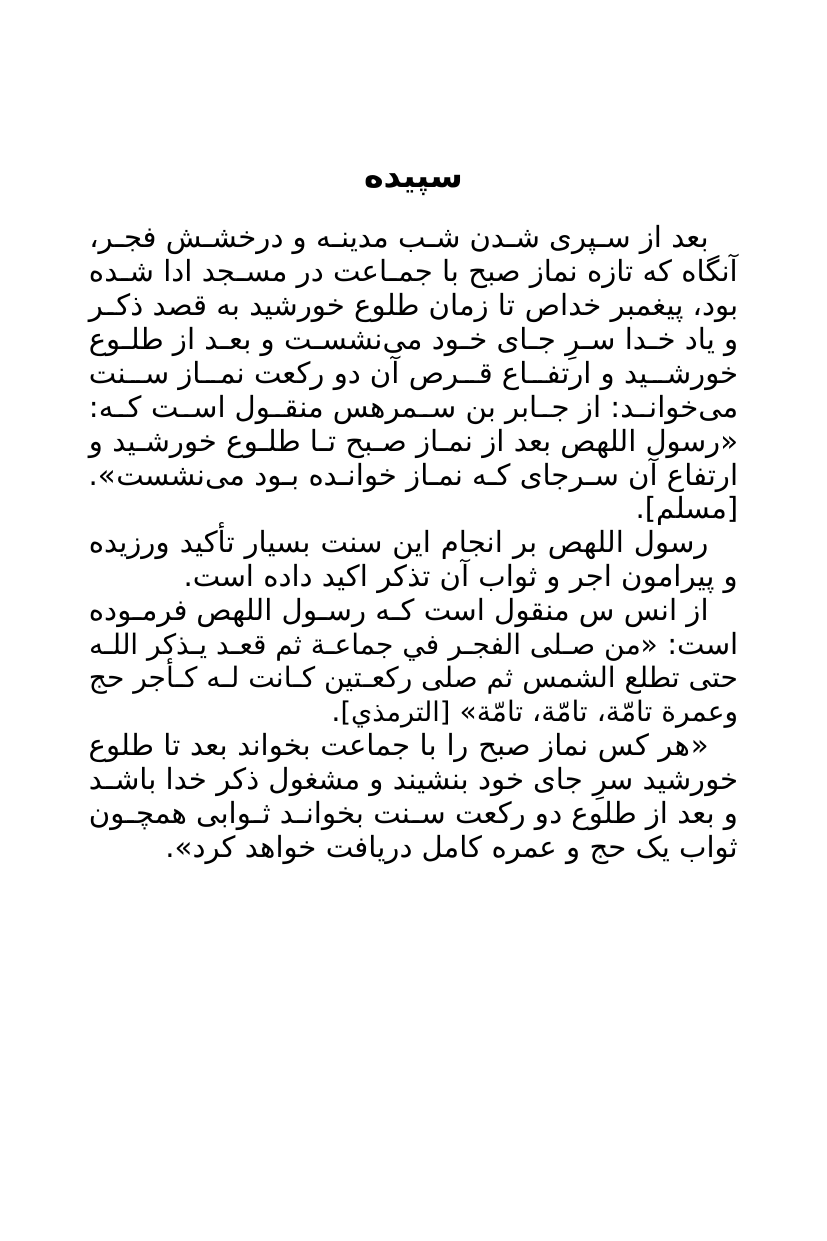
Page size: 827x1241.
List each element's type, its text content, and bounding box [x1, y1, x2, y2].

text از انس س منقول است که رسول اللهص فرموده است: «من صلی الفجر في جماعة ثم قعد يذكر الله حتى تطلع الشمس ثم صلى ركعتين كانت له كأجر حج وعمرة تامّة، تامّة، تامّة» [الترمذي]. [89, 594, 738, 728]
text بعد از سپری شدن شب مدینه و درخشش فجر، آنگاه که تازه نماز صبح با جماعت در مسجد ادا شده بود، پیغمبر خداص تا زمان طلوع خورشید به قصد ذکر و یاد خدا سرِ جای خود می‌نشست و بعد از طلوع خورشید و ارتفاع قرص آن دو رکعت نماز سنت می‌خواند: از جابر بن سمرهس منقول است که: «رسول اللهص بعد از نماز صبح تا طلوع خورشید و ارتفاع آن سرجای که نماز خوانده بود می‌نشست». [مسلم]. [89, 220, 738, 526]
text رسول اللهص بر انجام این سنت بسیار تأکید ورزیده و پیرامون اجر و ثواب آن تذکر اکید داده است. [89, 526, 738, 594]
text «هر کس نماز صبح را با جماعت بخواند بعد تا طلوع خورشید سرِ جای خود بنشیند و مشغول ذکر خدا باشد و بعد از طلوع دو رکعت سنت بخواند ثوابی همچون ثواب یک حج و عمره کامل دریافت خواهد کرد». [89, 728, 738, 864]
text سپيده [89, 156, 738, 195]
